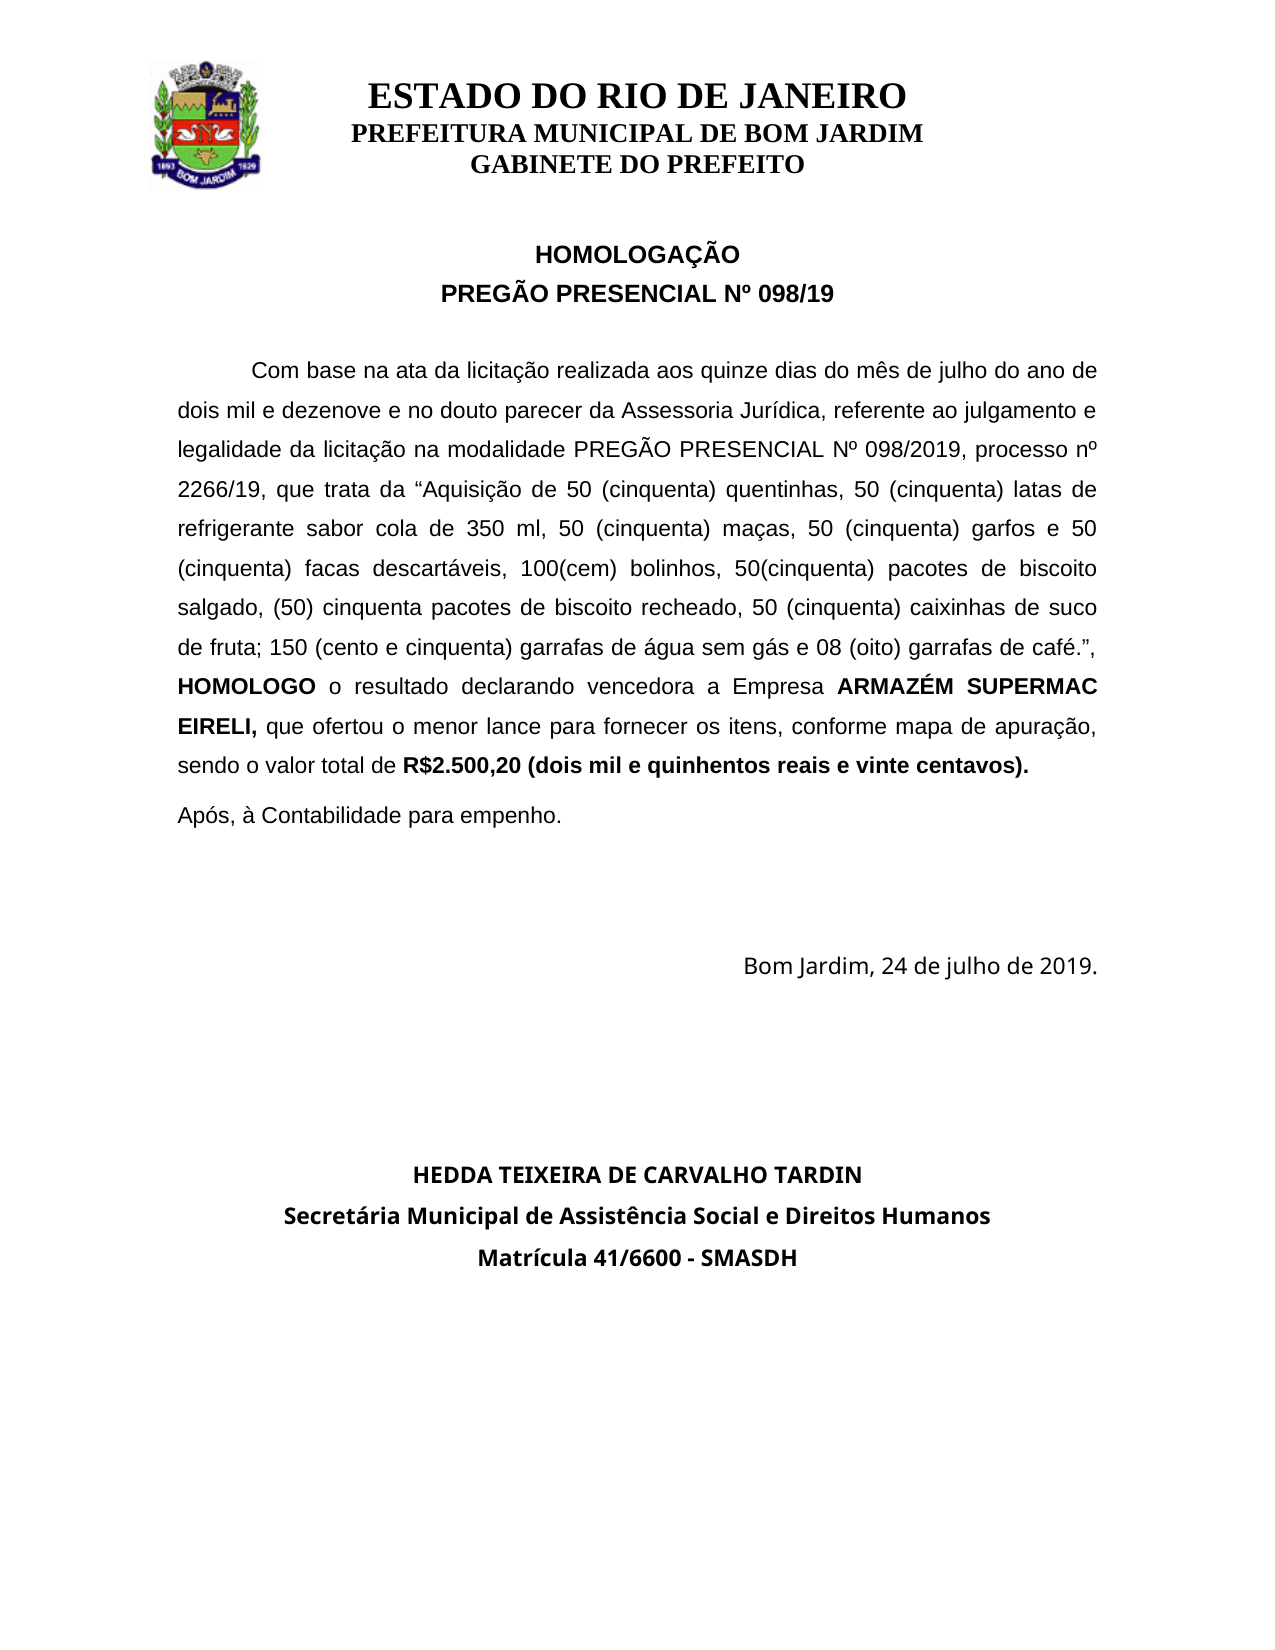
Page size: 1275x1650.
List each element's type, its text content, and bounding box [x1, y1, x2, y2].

text Bom Jardim, 24 de julho de 2019. [177, 950, 1098, 981]
text PREGÃO PRESENCIAL Nº 098/19 [177, 279, 1098, 308]
text HEDDA TEIXEIRA DE CARVALHO TARDIN [177, 1158, 1098, 1190]
text HOMOLOGAÇÃO [177, 240, 1098, 269]
text Secretária Municipal de Assistência Social e Direitos Humanos [177, 1200, 1098, 1231]
text Após, à Contabilidade para empenho. [177, 802, 1098, 828]
text Com base na ata da licitação realizada aos quinze dias do mês de julho do ano de dois mil e dezenove e no douto parecer da Assessoria Jurídica, referente ao julgamento e legalidade da licitação na modalidade PREGÃO PRESENCIAL Nº 098/2019, processo nº 2266/19, que trata da “Aquisição de 50 (cinquenta) quentinhas, 50 (cinquenta) latas de refrigerante sabor cola de 350 ml, 50 (cinquenta) maças, 50 (cinquenta) garfos e 50 (cinquenta) facas descartáveis, 100(cem) bolinhos, 50(cinquenta) pacotes de biscoito salgado, (50) cinquenta pacotes de biscoito recheado, 50 (cinquenta) caixinhas de suco de fruta; 150 (cento e cinquenta) garrafas de água sem gás e 08 (oito) garrafas de café.”, HOMOLOGO o resultado declarando vencedora a Empresa ARMAZÉM SUPERMAC EIRELI, que ofertou o menor lance para fornecer os itens, conforme mapa de apuração, sendo o valor total de R$2.500,20 (dois mil e quinhentos reais e vinte centavos). [177, 357, 1098, 778]
text Matrícula 41/6600 - SMASDH [177, 1242, 1098, 1273]
